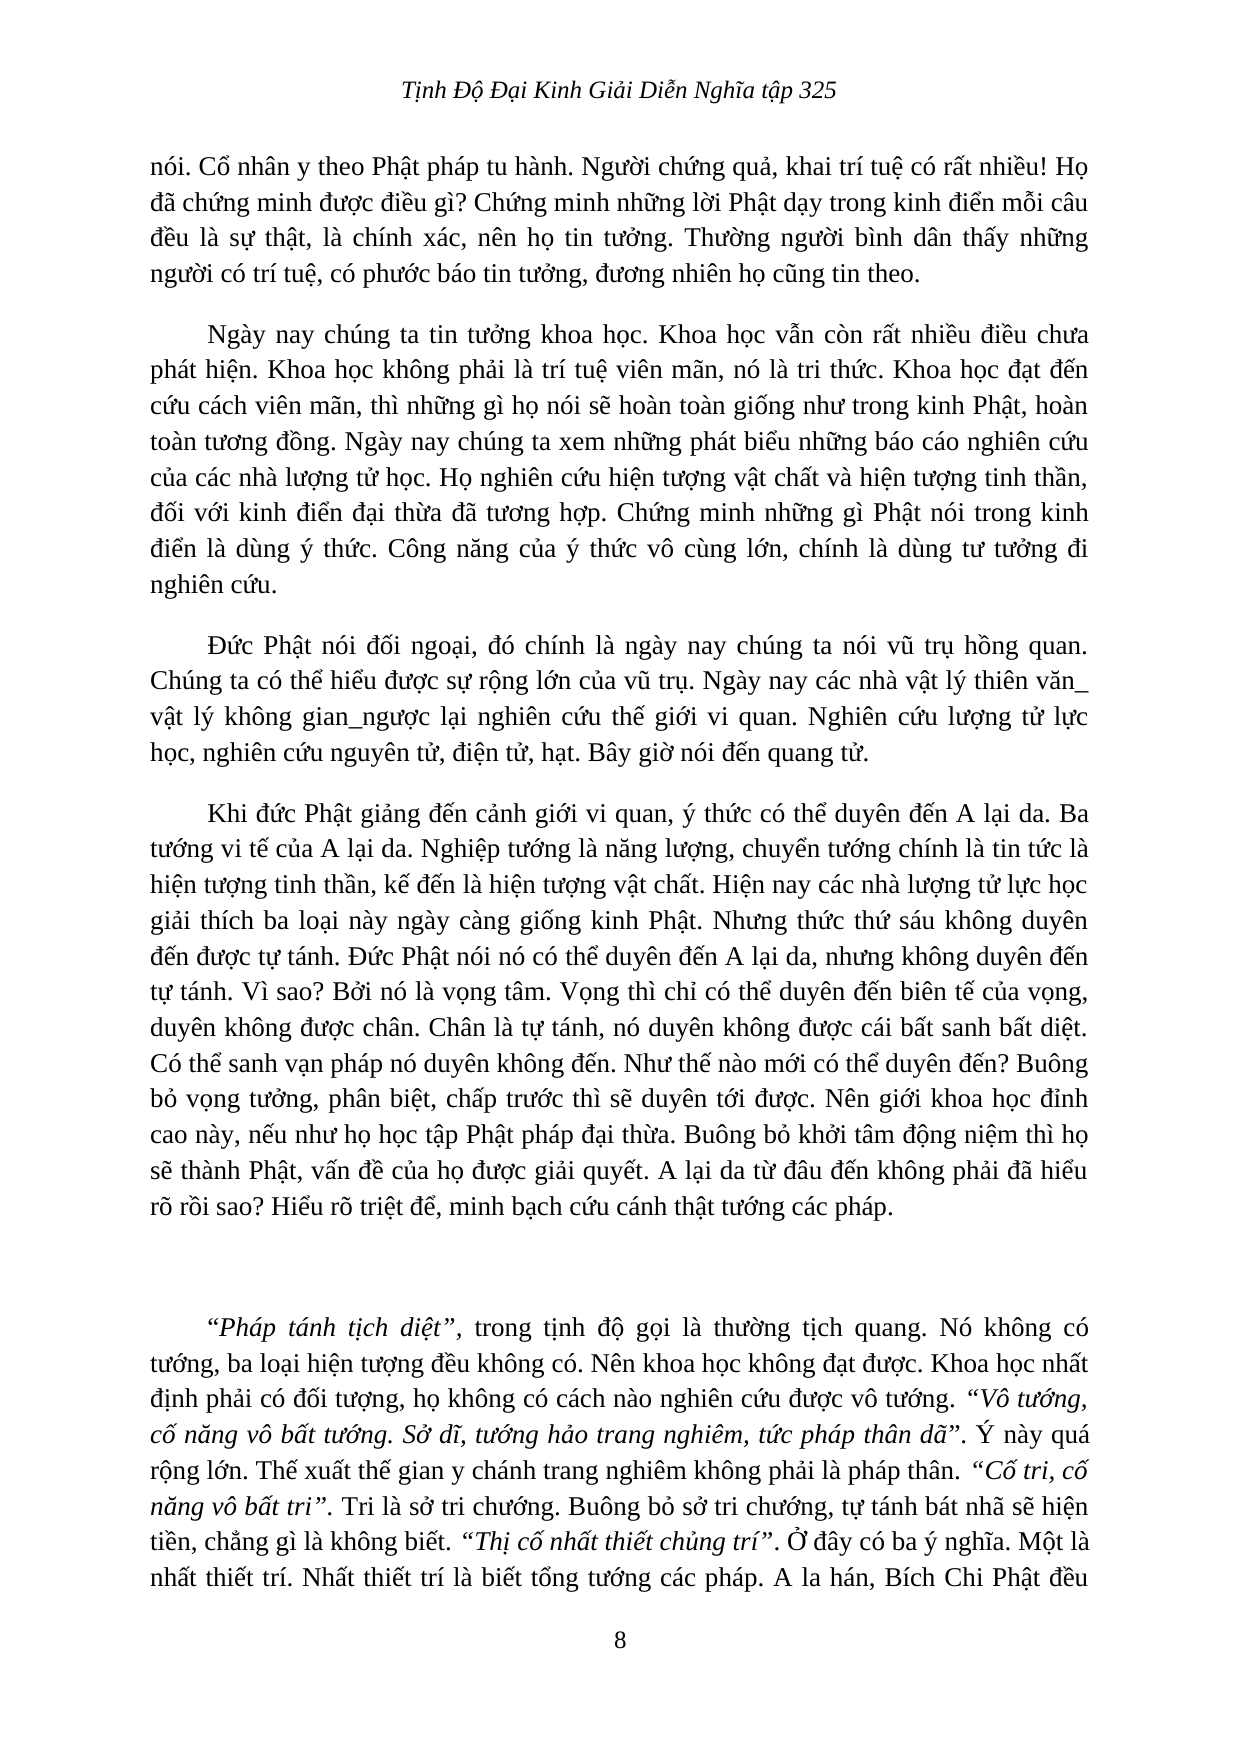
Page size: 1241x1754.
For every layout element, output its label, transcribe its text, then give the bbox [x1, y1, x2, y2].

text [150, 1311, 1090, 1592]
text Khi đức Phật giảng đến cảnh giới vi quan, ý thức có thể duyên đến A lại da. Ba tướng vi tế của A lại da. Nghiệp tướng là năng lượng, chuyển tướng chính là tin tức là hiện tượng tinh thần, kế đến là hiện tượng vật chất. Hiện nay các nhà lượng tử lực học giải thích ba loại này ngày càng giống kinh Phật. Nhưng thức thứ sáu không duyên đến được tự tánh. Đức Phật nói nó có thể duyên đến A lại da, nhưng không duyên đến tự tánh. Vì sao? Bởi nó là vọng tâm. Vọng thì chỉ có thể duyên đến biên tế của vọng, duyên không được chân. Chân là tự tánh, nó duyên không được cái bất sanh bất diệt. Có thể sanh vạn pháp nó duyên không đến. Như thế nào mới có thể duyên đến? Buông bỏ vọng tưởng, phân biệt, chấp trước thì sẽ duyên tới được. Nên giới khoa học đỉnh cao này, nếu như họ học tập Phật pháp đại thừa. Buông bỏ khởi tâm động niệm thì họ sẽ thành Phật, vấn đề của họ được giải quyết. A lại da từ đâu đến không phải đã hiểu rõ rồi sao? Hiểu rõ triệt để, minh bạch cứu cánh thật tướng các pháp. [150, 797, 1090, 1221]
text Ngày nay chúng ta tin tưởng khoa học. Khoa học vẫn còn rất nhiều điều chưa phát hiện. Khoa học không phải là trí tuệ viên mãn, nó là tri thức. Khoa học đạt đến cứu cách viên mãn, thì những gì họ nói sẽ hoàn toàn giống như trong kinh Phật, hoàn toàn tương đồng. Ngày nay chúng ta xem những phát biểu những báo cáo nghiên cứu của các nhà lượng tử học. Họ nghiên cứu hiện tượng vật chất và hiện tượng tinh thần, đối với kinh điển đại thừa đã tương hợp. Chứng minh những gì Phật nói trong kinh điển là dùng ý thức. Công năng của ý thức vô cùng lớn, chính là dùng tư tưởng đi nghiên cứu. [150, 318, 1090, 599]
text Đức Phật nói đối ngoại, đó chính là ngày nay chúng ta nói vũ trụ hồng quan. Chúng ta có thể hiểu được sự rộng lớn của vũ trụ. Ngày nay các nhà vật lý thiên văn_ vật lý không gian_ngược lại nghiên cứu thế giới vi quan. Nghiên cứu lượng tử lực học, nghiên cứu nguyên tử, điện tử, hạt. Bây giờ nói đến quang tử. [150, 629, 1090, 767]
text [150, 150, 1090, 288]
